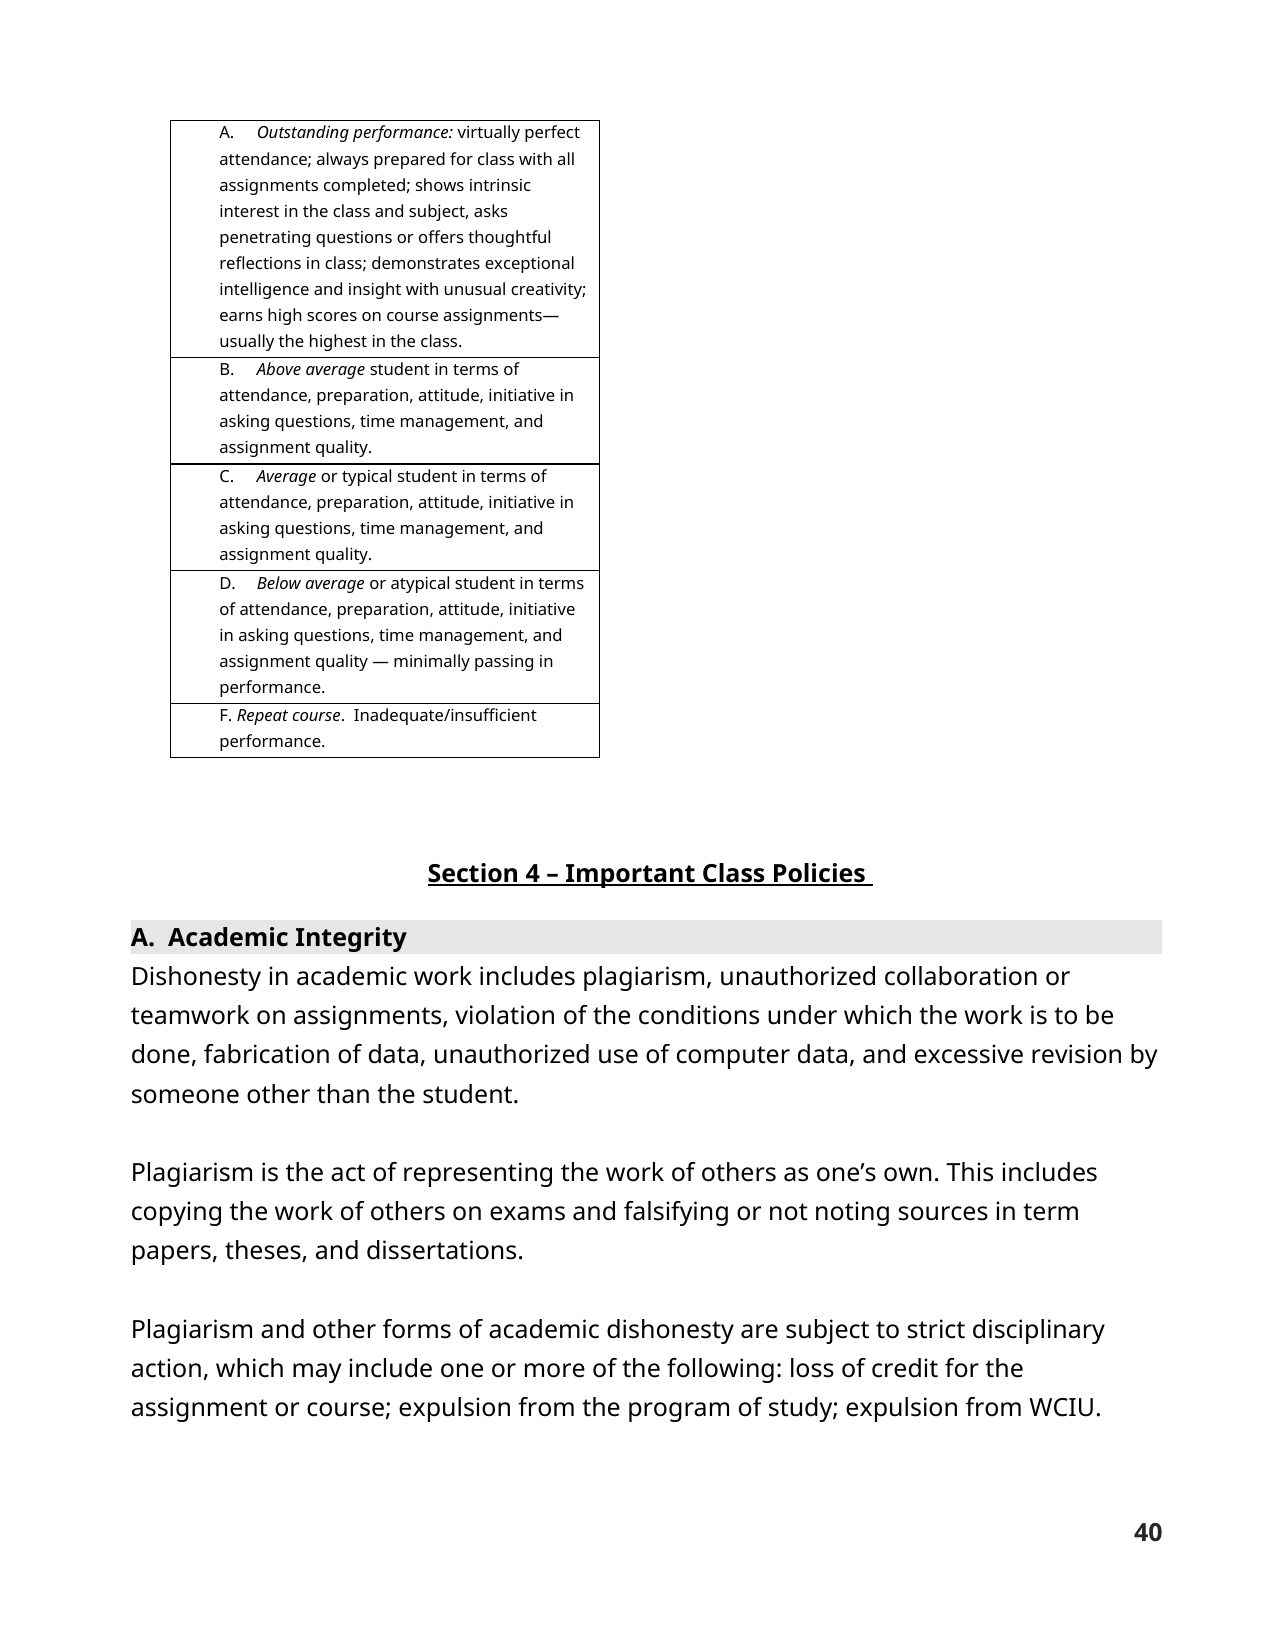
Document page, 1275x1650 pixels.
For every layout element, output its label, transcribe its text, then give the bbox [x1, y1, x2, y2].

subtitle Section 4 – Important Class Policies [131, 856, 1162, 889]
table_cell F. Repeat course. Inadequate/insufficient performance. [171, 704, 599, 757]
table_cell Above average student in terms of attendance, preparation, attitude, initiative in asking questions, time management, and assignment quality. [171, 358, 599, 463]
text Dishonesty in academic work includes plagiarism, unauthorized collaboration or teamwork on assignments, violation of the conditions under which the work is to be done, fabrication of data, unauthorized use of computer data, and excessive revision by someone other than the student. [131, 959, 1162, 1110]
table_header Outstanding performance: virtually perfect attendance; always prepared for class with all assignments completed; shows intrinsic interest in the class and subject, asks penetrating questions or offers thoughtful reflections in class; demonstrates exceptional intelligence and insight with unusual creativity; earns high scores on course assignments—usually the highest in the class. [171, 121, 599, 356]
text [131, 1311, 1162, 1424]
table_cell Below average or atypical student in terms of attendance, preparation, attitude, initiative in asking questions, time management, and assignment quality — minimally passing in performance. [171, 571, 599, 702]
text Plagiarism is the act of representing the work of others as one’s own. This includes copying the work of others on exams and falsifying or not noting sources in term papers, theses, and dissertations. [131, 1155, 1162, 1267]
subtitle A. Academic Integrity [131, 920, 1162, 954]
table_cell Average or typical student in terms of attendance, preparation, attitude, initiative in asking questions, time management, and assignment quality. [171, 465, 599, 570]
